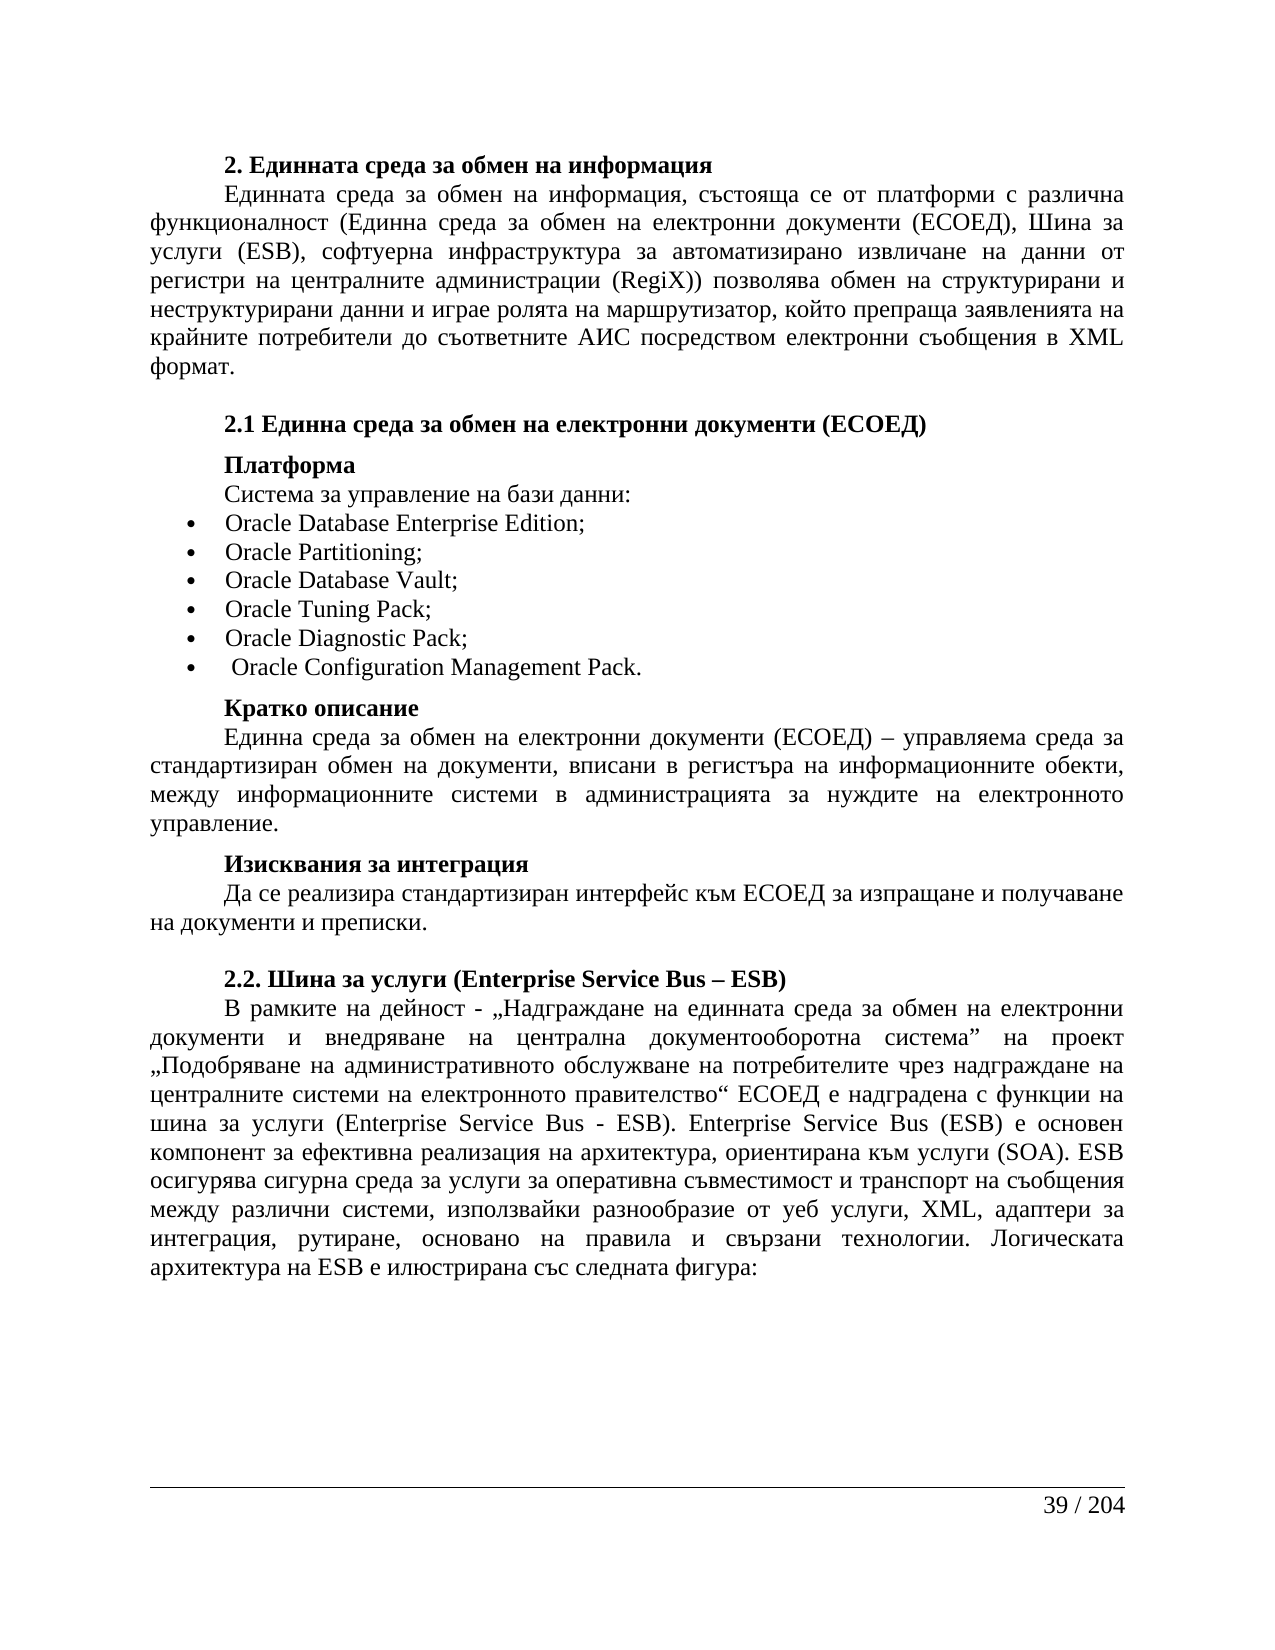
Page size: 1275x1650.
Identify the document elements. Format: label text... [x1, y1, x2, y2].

text Да се реализира стандартизиран интерфейс към ЕСОЕД за изпращане и получаване на документи и преписки. [150, 878, 1125, 935]
text 2.2. Шина за услуги (Enterprise Service Bus – ESB) [223, 964, 1125, 993]
text Изисквания за интеграция [150, 849, 1125, 878]
text 2. Единната среда за обмен на информация [150, 150, 1125, 179]
list Oracle Partitioning; [187, 537, 1125, 565]
text Система за управление на бази данни: [187, 479, 1125, 508]
list Oracle Configuration Management Pack. [187, 652, 1125, 680]
text Платформа [150, 450, 1125, 479]
text Кратко описание [150, 693, 1125, 722]
list Oracle Diagnostic Pack; [187, 623, 1125, 652]
list Oracle Tuning Pack; [187, 594, 1125, 623]
text Единна среда за обмен на електронни документи (ЕСОЕД) – управляема среда за стандартизиран обмен на документи, вписани в регистъра на информационните обекти, между информационните системи в администрацията за нуждите на електронното управление. [150, 722, 1125, 837]
list Oracle Database Enterprise Edition; [187, 508, 1125, 537]
text 2.1 Единна среда за обмен на електронни документи (ЕСОЕД) [224, 409, 1125, 438]
list Oracle Database Vault; [187, 565, 1125, 594]
text В рамките на дейност - „Надграждане на единната среда за обмен на електронни документи и внедряване на централна документооборотна система” на проект „Подобряване на административното обслужване на потребителите чрез надграждане на централните системи на електронното правителство“ ЕСОЕД е надградена с функции на шина за услуги (Enterprise Service Bus - ESB). Enterprise Service Bus (ESB) е основен компонент за ефективна реализация на архитектура, ориентирана към услуги (SOA). ESB осигурява сигурна среда за услуги за оперативна съвместимост и транспорт на съобщения между различни системи, използвайки разнообразие от уеб услуги, XML, адаптери за интеграция, рутиране, основано на правила и свързани технологии. Логическата архитектура на ESB е илюстрирана със следната фигура: [150, 993, 1125, 1280]
text Единната среда за обмен на информация, състояща се от платформи с различна функционалност (Единна среда за обмен на електронни документи (ЕСОЕД), Шина за услуги (ESB), софтуерна инфраструктура за автоматизирано извличане на данни от регистри на централните администрации (RegiX)) позволява обмен на структурирани и неструктурирани данни и играе ролята на маршрутизатор, който препраща заявленията на крайните потребители до съответните АИС посредством електронни съобщения в XML формат. [150, 179, 1125, 380]
